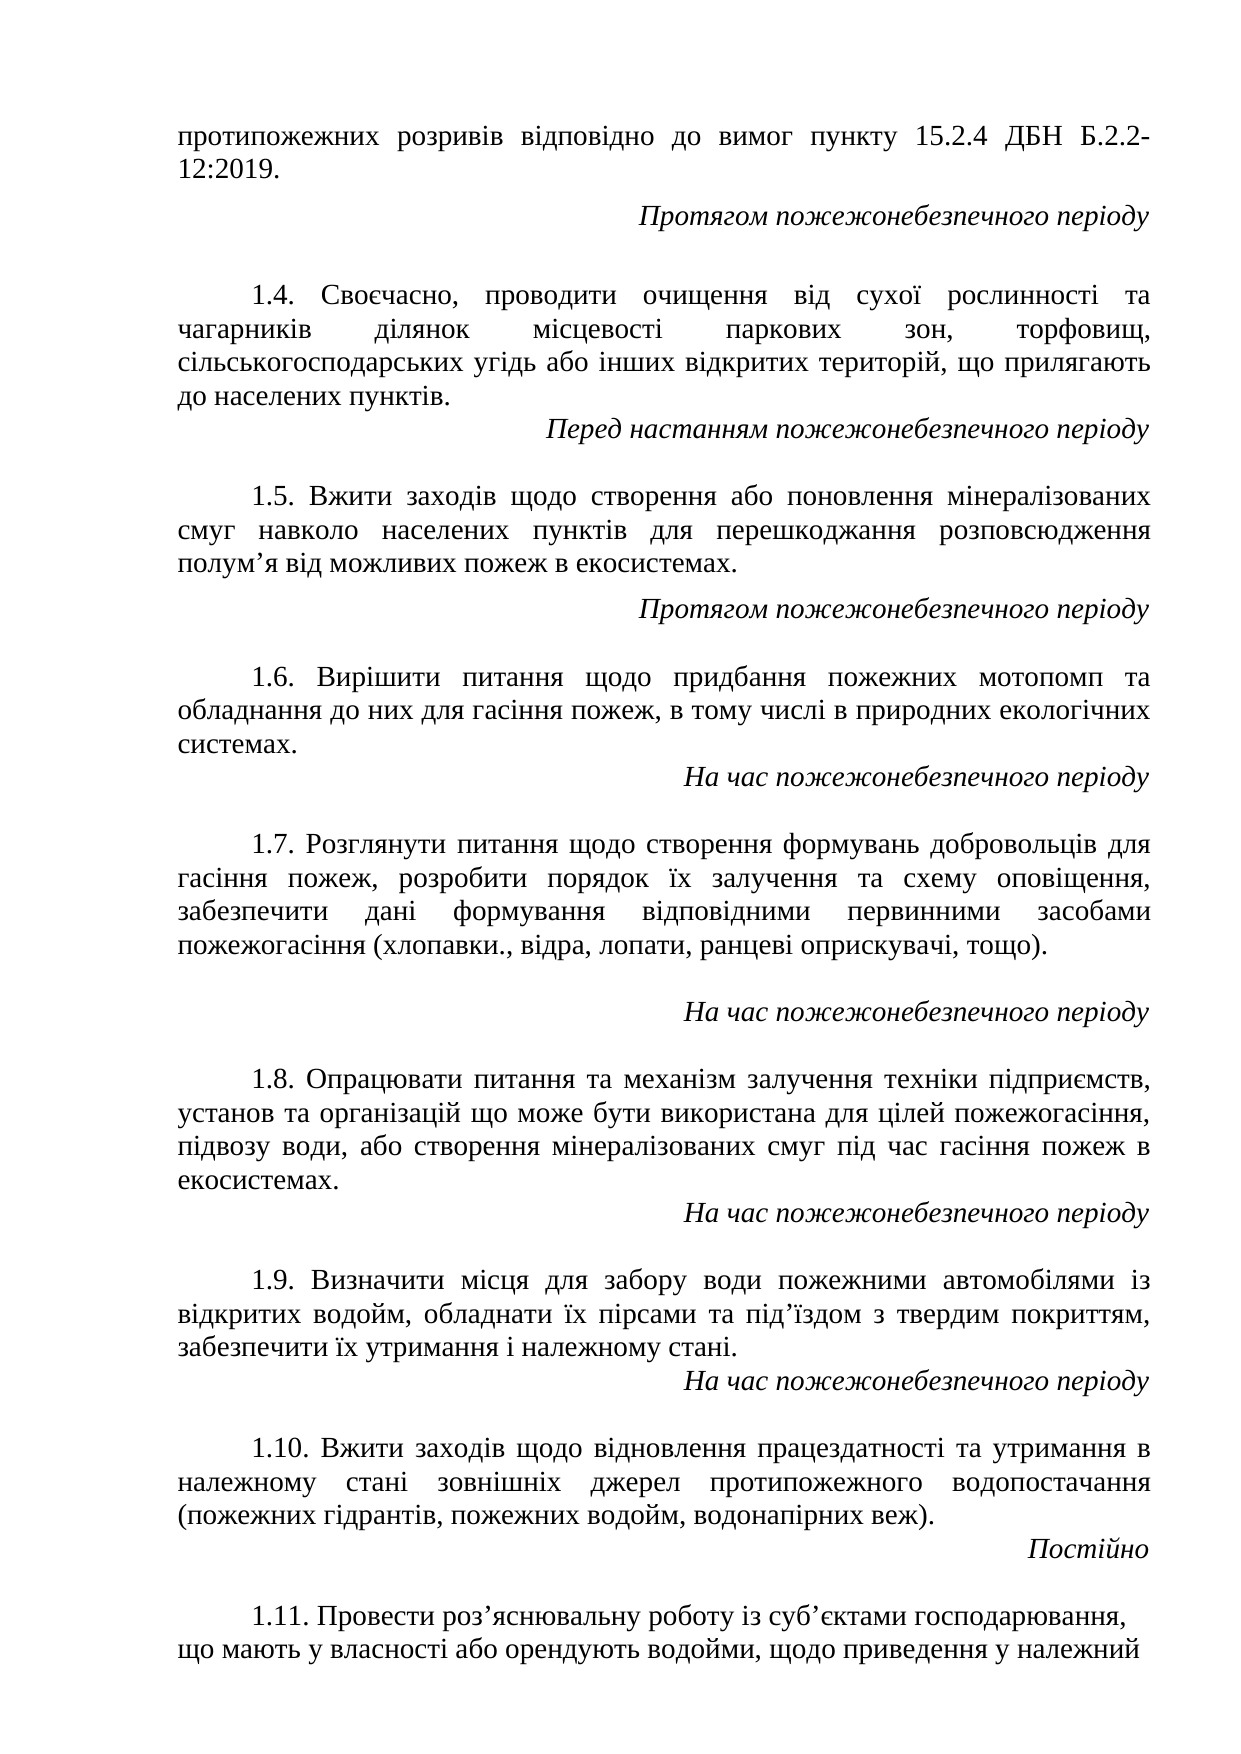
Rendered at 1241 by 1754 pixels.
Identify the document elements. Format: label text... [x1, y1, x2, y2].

text 1.5. Вжити заходів щодо створення або поновлення мінералізованих смуг навколо населених пунктів для перешкоджання розповсюдження полум’я від можливих пожеж в екосистемах. [177, 478, 1152, 579]
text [177, 118, 1152, 185]
text Перед настанням пожежонебезпечного періоду [177, 411, 1152, 445]
text 1.8. Опрацювати питання та механізм залучення техніки підприємств, установ та організацій що може бути використана для цілей пожежогасіння, підвозу води, або створення мінералізованих смуг під час гасіння пожеж в екосистемах. [177, 1061, 1152, 1195]
text Протягом пожежонебезпечного періоду [177, 592, 1152, 625]
text На час пожежонебезпечного періоду [177, 1195, 1152, 1229]
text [177, 1598, 1152, 1665]
text 1.6. Вирішити питання щодо придбання пожежних мотопомп та обладнання до них для гасіння пожеж, в тому числі в природних екологічних системах. [177, 659, 1152, 759]
text 1.10. Вжити заходів щодо відновлення працездатності та утримання в належному стані зовнішніх джерел протипожежного водопостачання (пожежних гідрантів, пожежних водойм, водонапірних веж). [177, 1430, 1152, 1531]
text На час пожежонебезпечного періоду [177, 759, 1152, 793]
text На час пожежонебезпечного періоду [177, 994, 1152, 1028]
text 1.9. Визначити місця для забору води пожежними автомобілями із відкритих водойм, обладнати їх пірсами та під’їздом з твердим покриттям, забезпечити їх утримання і належному стані. [177, 1262, 1152, 1363]
text 1.7. Розглянути питання щодо створення формувань добровольців для гасіння пожеж, розробити порядок їх залучення та схему оповіщення, забезпечити дані формування відповідними первинними засобами пожежогасіння (хлопавки., відра, лопати, ранцеві оприскувачі, тощо). [177, 826, 1152, 961]
text Протягом пожежонебезпечного періоду [177, 198, 1152, 231]
text Постійно [177, 1531, 1152, 1564]
text На час пожежонебезпечного періоду [177, 1363, 1152, 1397]
text 1.4. Своєчасно, проводити очищення від сухої рослинності та чагарників ділянок місцевості паркових зон, торфовищ, сільськогосподарських угідь або інших відкритих територій, що прилягають до населених пунктів. [177, 277, 1152, 411]
